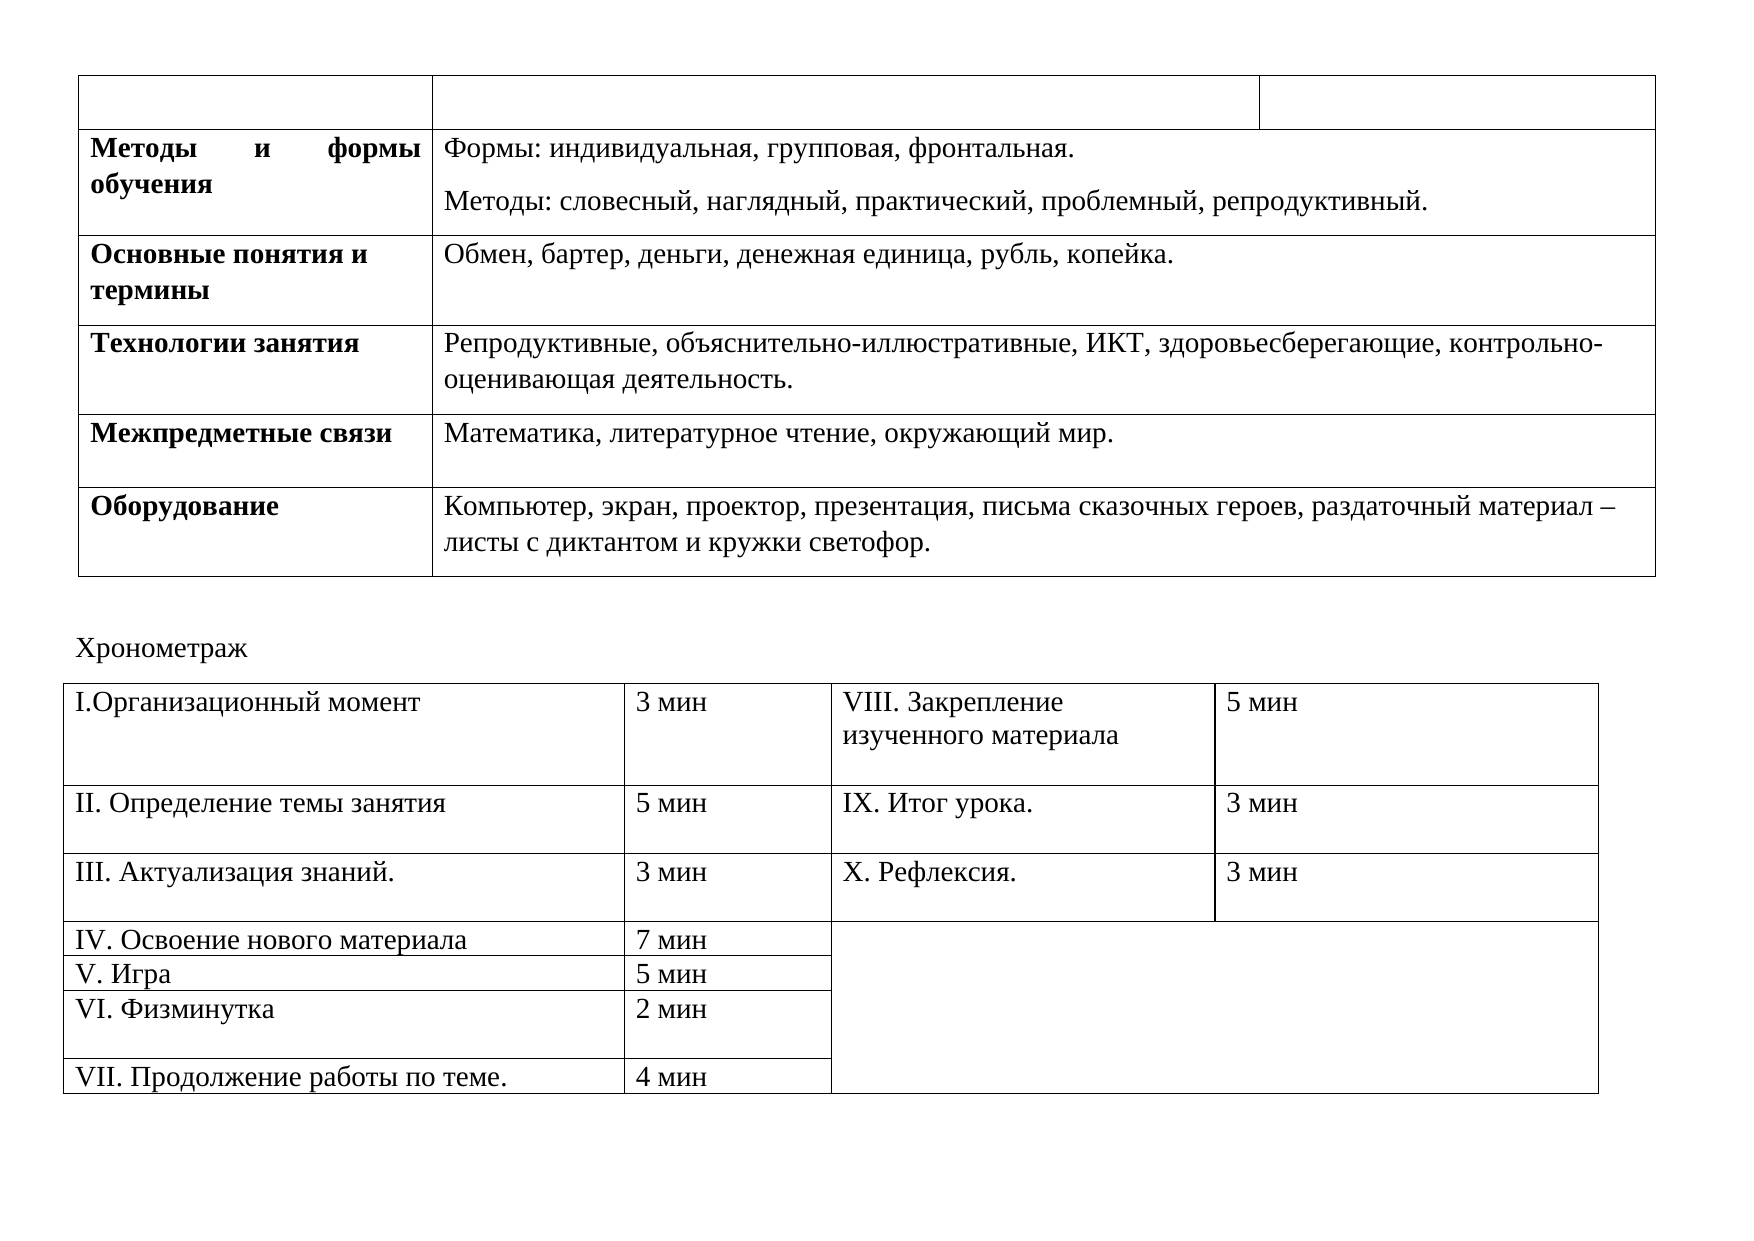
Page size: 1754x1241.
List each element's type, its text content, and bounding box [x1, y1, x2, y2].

table_cell Математика, литературное чтение, окружающий мир. [433, 415, 1655, 487]
table_header 3 мин [625, 684, 831, 784]
table_cell 3 мин [1216, 854, 1598, 921]
text Хронометраж [75, 630, 1679, 664]
table_cell VII. Продолжение работы по теме. [64, 1059, 624, 1093]
table_cell 5 мин [625, 786, 831, 853]
table_cell Компьютер, экран, проектор, презентация, письма сказочных героев, раздаточный материал – листы с диктантом и кружки светофор. [433, 488, 1655, 576]
table_cell III. Актуализация знаний. [64, 854, 624, 921]
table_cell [79, 76, 432, 129]
table_cell 3 мин [625, 854, 831, 921]
table_cell V. Игра [64, 956, 624, 990]
table_header 5 мин [1216, 684, 1598, 784]
table_cell Методы и формы обучения [79, 130, 432, 235]
table_header I.Организационный момент [64, 684, 624, 784]
table_header VIII. Закрепление изученного материала [832, 684, 1214, 784]
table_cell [1260, 76, 1655, 129]
table_cell 5 мин [625, 956, 831, 990]
table_cell Межпредметные связи [79, 415, 432, 487]
table_cell Оборудование [79, 488, 432, 576]
table_cell 4 мин [625, 1059, 831, 1093]
table_cell [832, 922, 1598, 1093]
table_cell IX. Итог урока. [832, 786, 1214, 853]
table_cell 2 мин [625, 991, 831, 1058]
table_cell II. Определение темы занятия [64, 786, 624, 853]
table_cell Репродуктивные, объяснительно-иллюстративные, ИКТ, здоровьесберегающие, контрольно-оценивающая деятельность. [433, 326, 1655, 414]
table_cell VI. Физминутка [64, 991, 624, 1058]
table_cell Формы: индивидуальная, групповая, фронтальная. Методы: словесный, наглядный, практический, проблемный, репродуктивный. [433, 130, 1655, 235]
table_cell 7 мин [625, 922, 831, 955]
table_cell IV. Освоение нового материала [64, 922, 624, 955]
table_cell 3 мин [1216, 786, 1598, 853]
table_cell Основные понятия и термины [79, 236, 432, 324]
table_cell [433, 76, 1259, 129]
table_cell Обмен, бартер, деньги, денежная единица, рубль, копейка. [433, 236, 1655, 324]
table_cell X. Рефлексия. [832, 854, 1214, 921]
table_cell Технологии занятия [79, 326, 432, 414]
